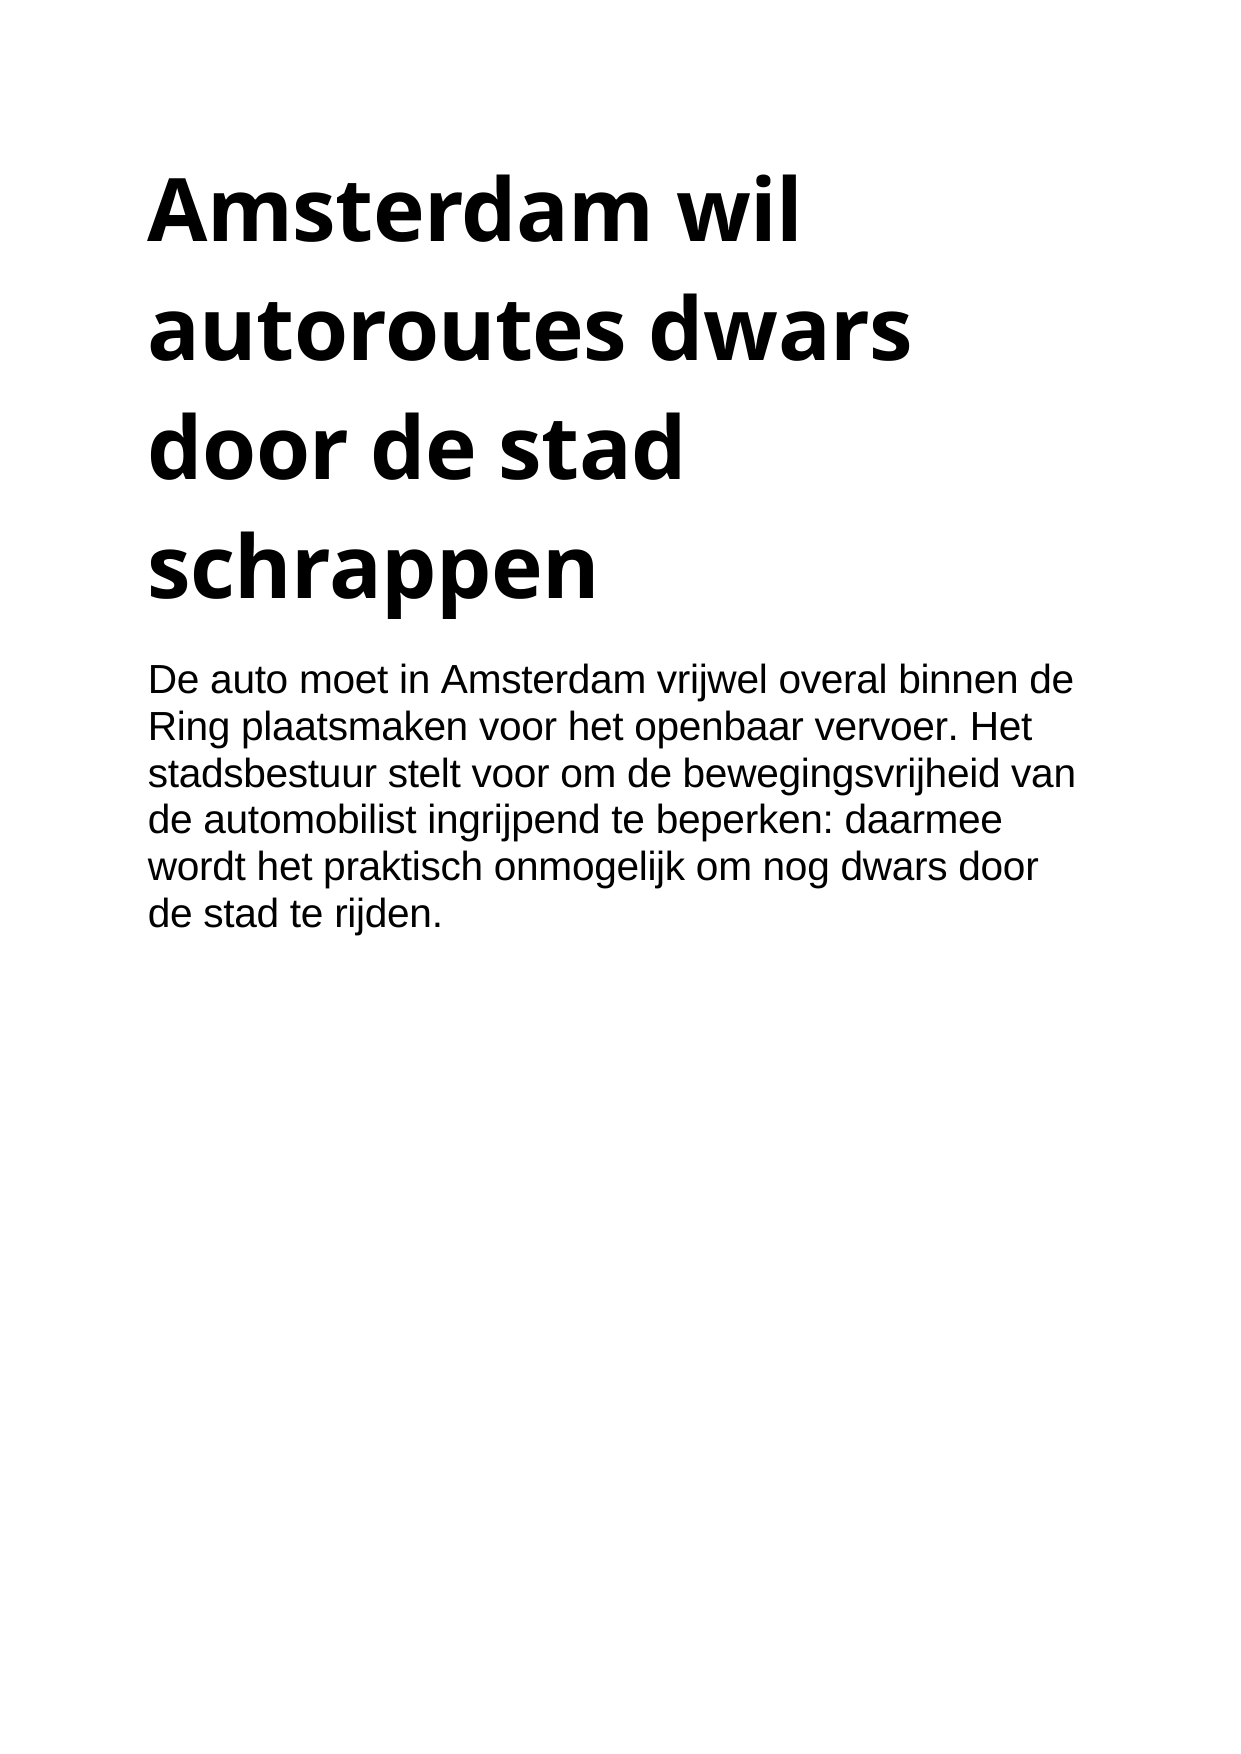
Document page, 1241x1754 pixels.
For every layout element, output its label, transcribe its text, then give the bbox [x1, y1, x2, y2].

text Amsterdam wil autoroutes dwars door de stad schrappen [148, 148, 1093, 624]
text De auto moet in Amsterdam vrijwel overal binnen de Ring plaatsmaken voor het openbaar vervoer. Het stadsbestuur stelt voor om de bewegingsvrijheid van de automobilist ingrijpend te beperken: daarmee wordt het praktisch onmogelijk om nog dwars door de stad te rijden. [148, 656, 1093, 936]
